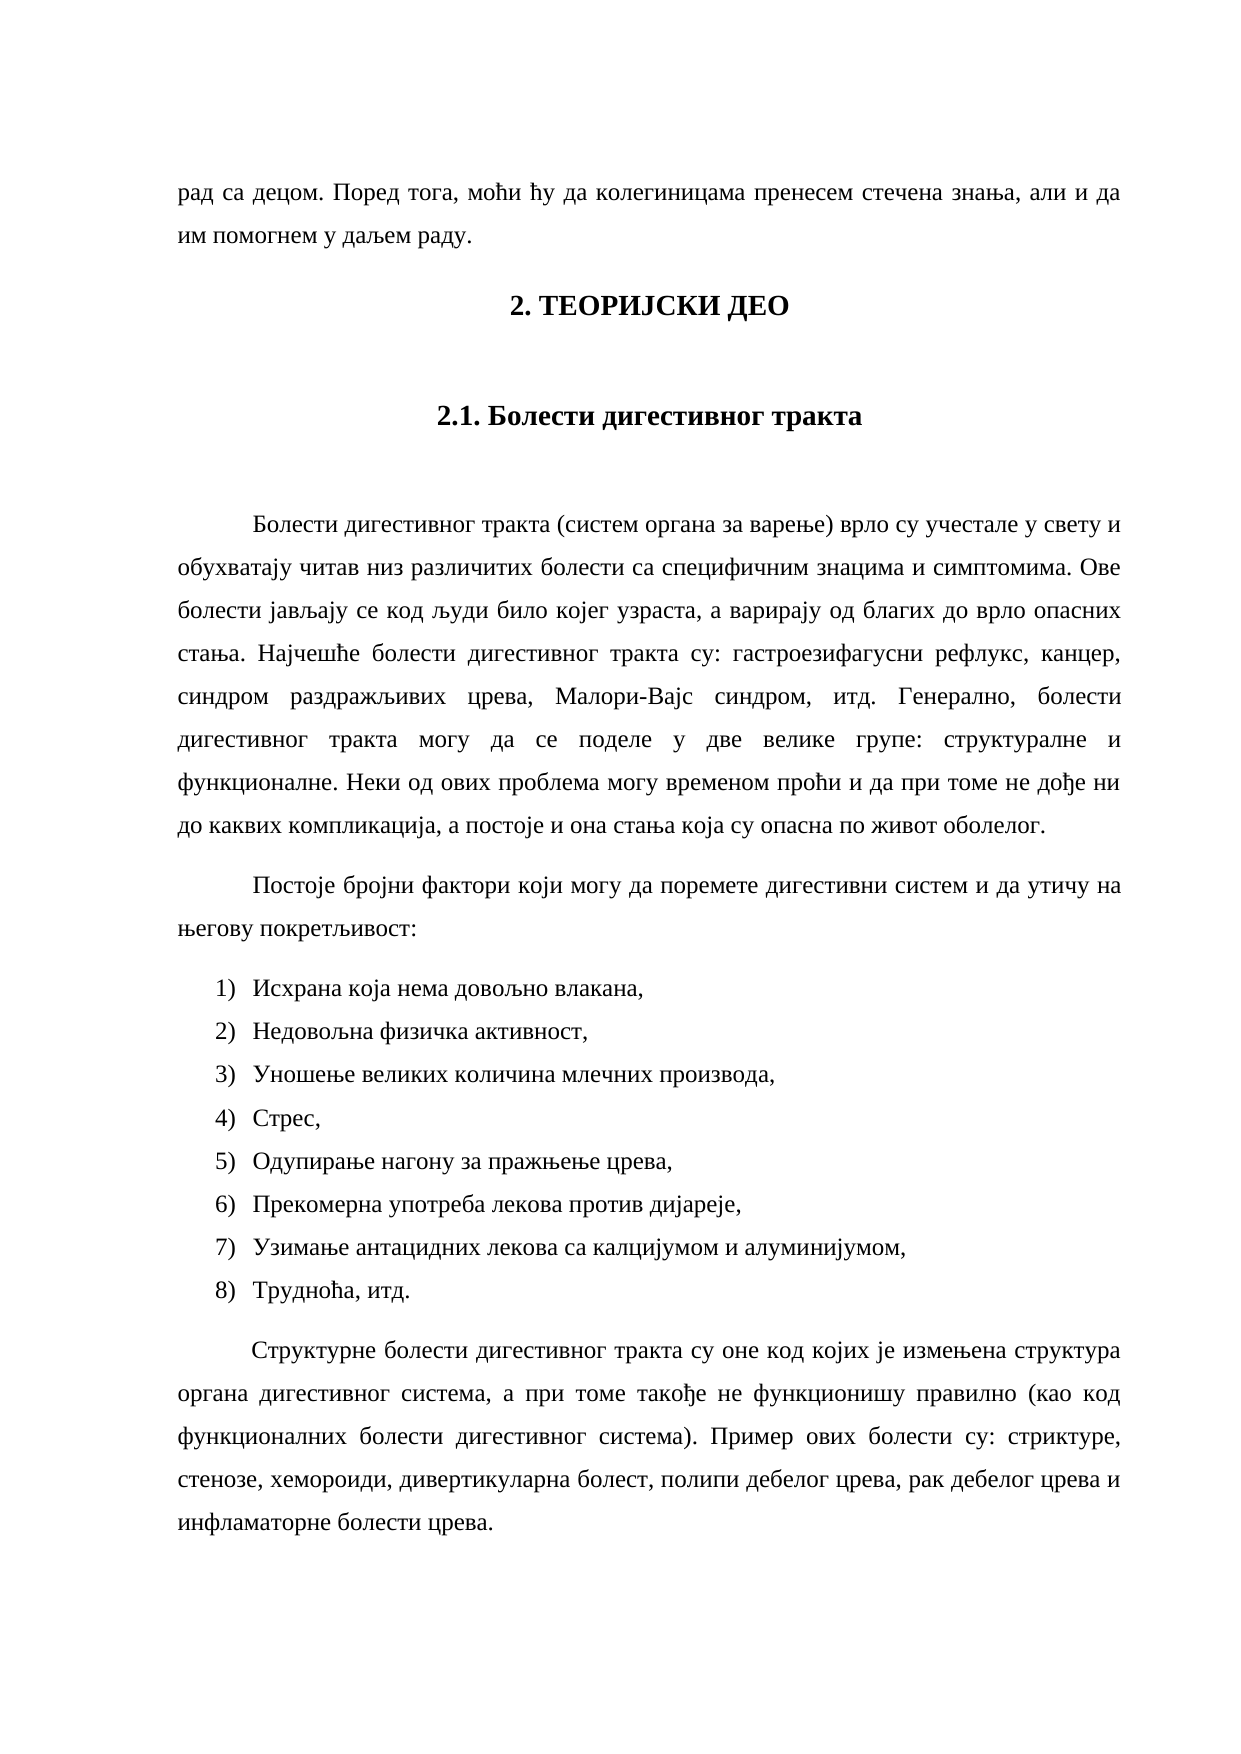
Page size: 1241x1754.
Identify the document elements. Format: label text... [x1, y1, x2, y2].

list Одупирање нагону за пражњење црева, [215, 1146, 1122, 1174]
text Постоје бројни фактори који могу да поремете дигестивни систем и да утичу на његову покретљивост: [177, 870, 1122, 942]
subtitle 2. ТЕОРИЈСКИ ДЕО [177, 288, 1122, 322]
list Прекомерна употреба лекова против дијареје, [215, 1189, 1122, 1218]
text Болести дигестивног тракта (систем органа за варење) врло су учестале у свету и обухватају читав низ различитих болести са специфичним знацима и симптомима. Ове болести јављају се код људи било којег узраста, а варирају од благих до врло опасних стања. Најчешће болести дигестивног тракта су: гастроезифагусни рефлукс, канцер, синдром раздражљивих црева, Малори-Вајс синдром, итд. Генерално, болести дигестивног тракта могу да се поделе у две велике групе: структуралне и функционалне. Неки од ових проблема могу временом проћи и да при томе не дође ни до каквих компликација, а постоје и она стања која су опасна по живот оболелог. [177, 509, 1122, 839]
subtitle 2.1. Болести дигестивног тракта [177, 398, 1122, 432]
list Исхрана која нема довољно влакана, [215, 973, 1122, 1002]
list Трудноћа, итд. [215, 1275, 1122, 1304]
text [177, 177, 1122, 249]
list Стрес, [215, 1103, 1122, 1131]
text Структурне болести дигестивног тракта су оне код којих је измењена структура органа дигестивног система, а при томе такође не функционишу правилно (као код функционалних болести дигестивног система). Пример ових болести су: стриктуре, стенозе, хемороиди, дивертикуларна болест, полипи дебелог црева, рак дебелог црева и инфламаторне болести црева. [177, 1335, 1122, 1536]
list Недовољна физичка активност, [215, 1016, 1122, 1045]
list Уношење великих количина млечних производа, [215, 1059, 1122, 1088]
list Узимање антацидних лекова са калцијумом и алуминијумом, [215, 1232, 1122, 1261]
